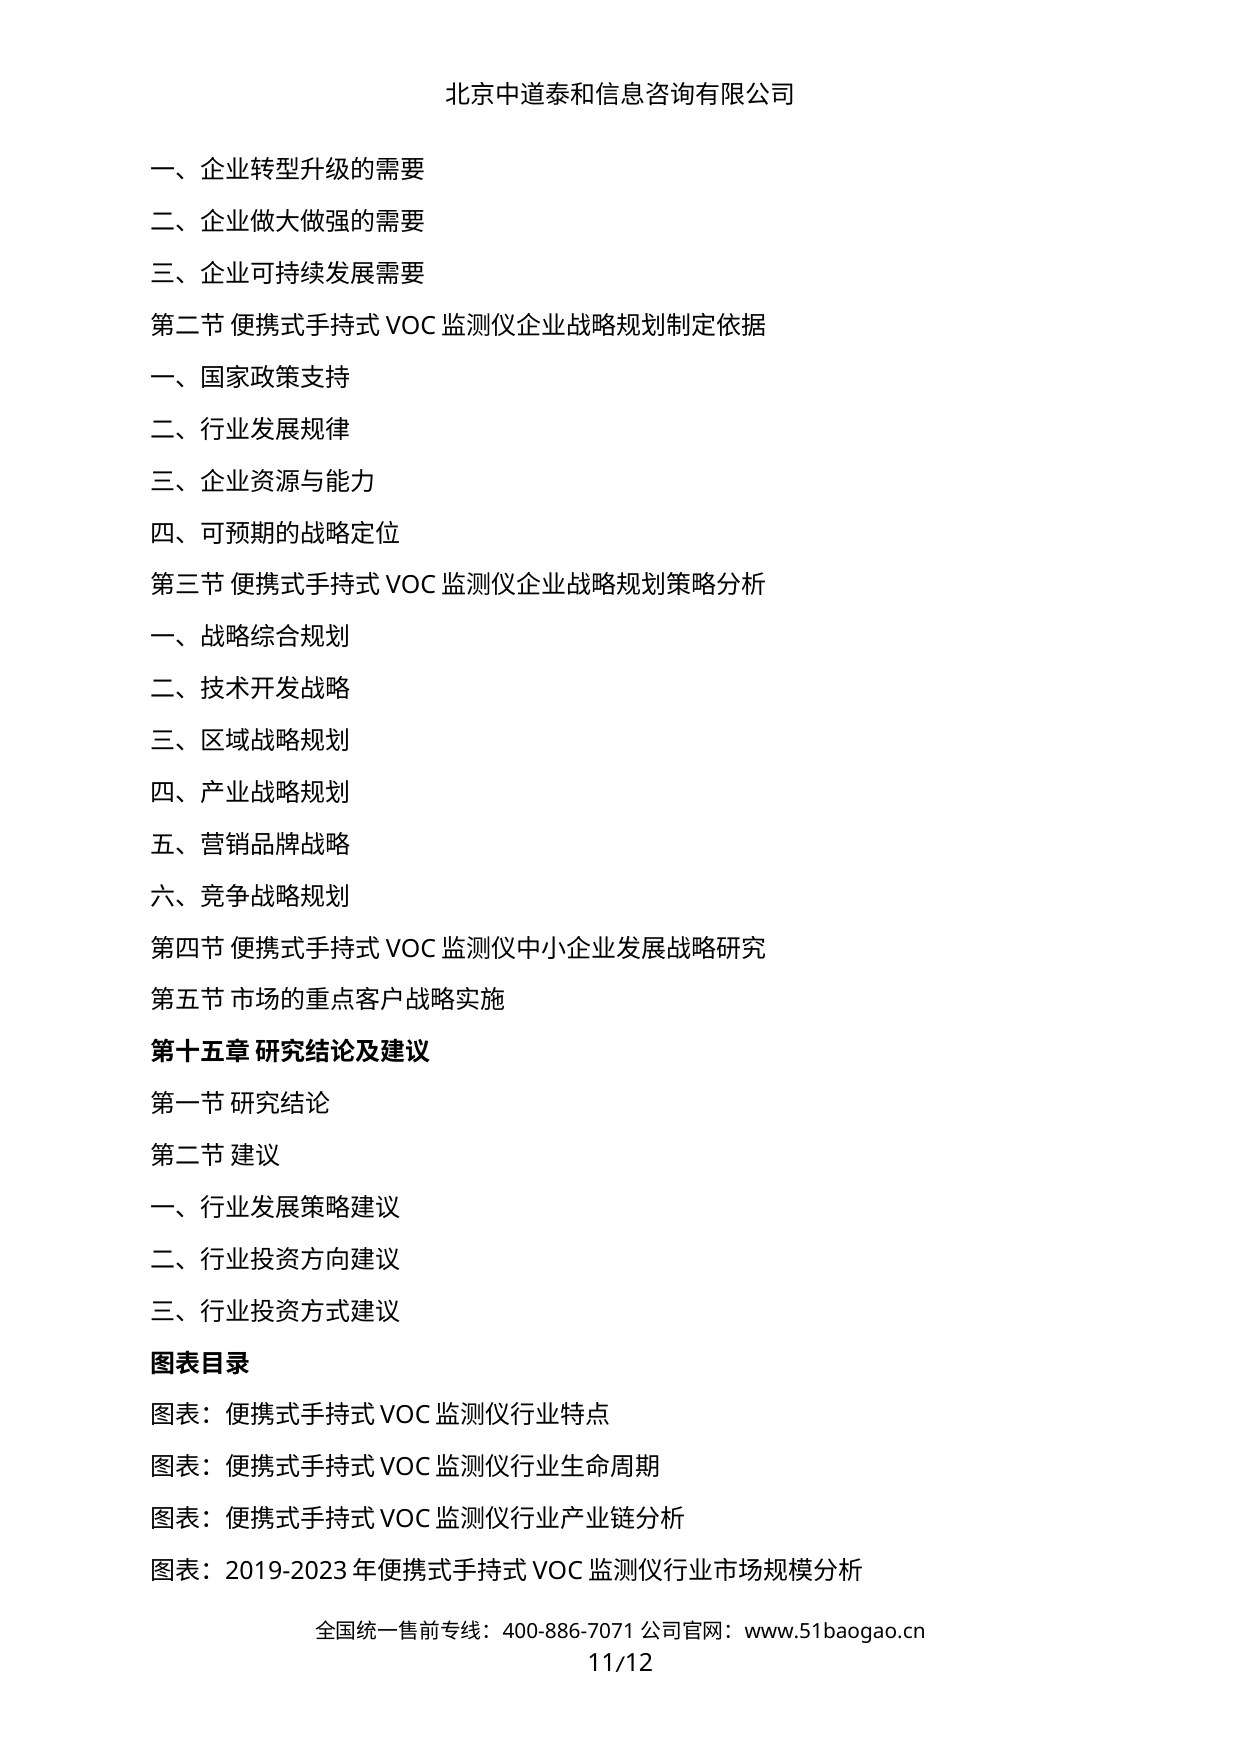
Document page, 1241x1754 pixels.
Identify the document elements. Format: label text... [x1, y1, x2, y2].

text 图表：便携式手持式VOC监测仪行业产业链分析 [150, 1499, 1090, 1535]
text 二、企业做大做强的需要 [150, 202, 1090, 238]
text 第五节 市场的重点客户战略实施 [150, 980, 1090, 1016]
text 第十五章 研究结论及建议 [150, 1032, 1090, 1068]
text 二、行业发展规律 [150, 409, 1090, 446]
text 五、营销品牌战略 [150, 824, 1090, 861]
text 第二节 建议 [150, 1136, 1090, 1172]
text 第一节 研究结论 [150, 1084, 1090, 1120]
text 一、战略综合规划 [150, 617, 1090, 653]
text 第二节 便携式手持式VOC监测仪企业战略规划制定依据 [150, 306, 1090, 342]
text 图表目录 [150, 1343, 1090, 1379]
text 六、竞争战略规划 [150, 876, 1090, 912]
text 第四节 便携式手持式VOC监测仪中小企业发展战略研究 [150, 928, 1090, 964]
text 三、行业投资方式建议 [150, 1291, 1090, 1327]
text 一、行业发展策略建议 [150, 1187, 1090, 1224]
text 三、企业可持续发展需要 [150, 254, 1090, 290]
text 三、区域战略规划 [150, 721, 1090, 757]
text 二、行业投资方向建议 [150, 1239, 1090, 1276]
text 三、企业资源与能力 [150, 461, 1090, 497]
text 图表：2019-2023年便携式手持式VOC监测仪行业市场规模分析 [150, 1551, 1090, 1587]
text 第三节 便携式手持式VOC监测仪企业战略规划策略分析 [150, 565, 1090, 601]
text 一、国家政策支持 [150, 357, 1090, 394]
text 一、企业转型升级的需要 [150, 150, 1090, 186]
text 二、技术开发战略 [150, 669, 1090, 705]
text 图表：便携式手持式VOC监测仪行业生命周期 [150, 1447, 1090, 1483]
text 图表：便携式手持式VOC监测仪行业特点 [150, 1395, 1090, 1431]
text 四、可预期的战略定位 [150, 513, 1090, 549]
text 四、产业战略规划 [150, 772, 1090, 809]
